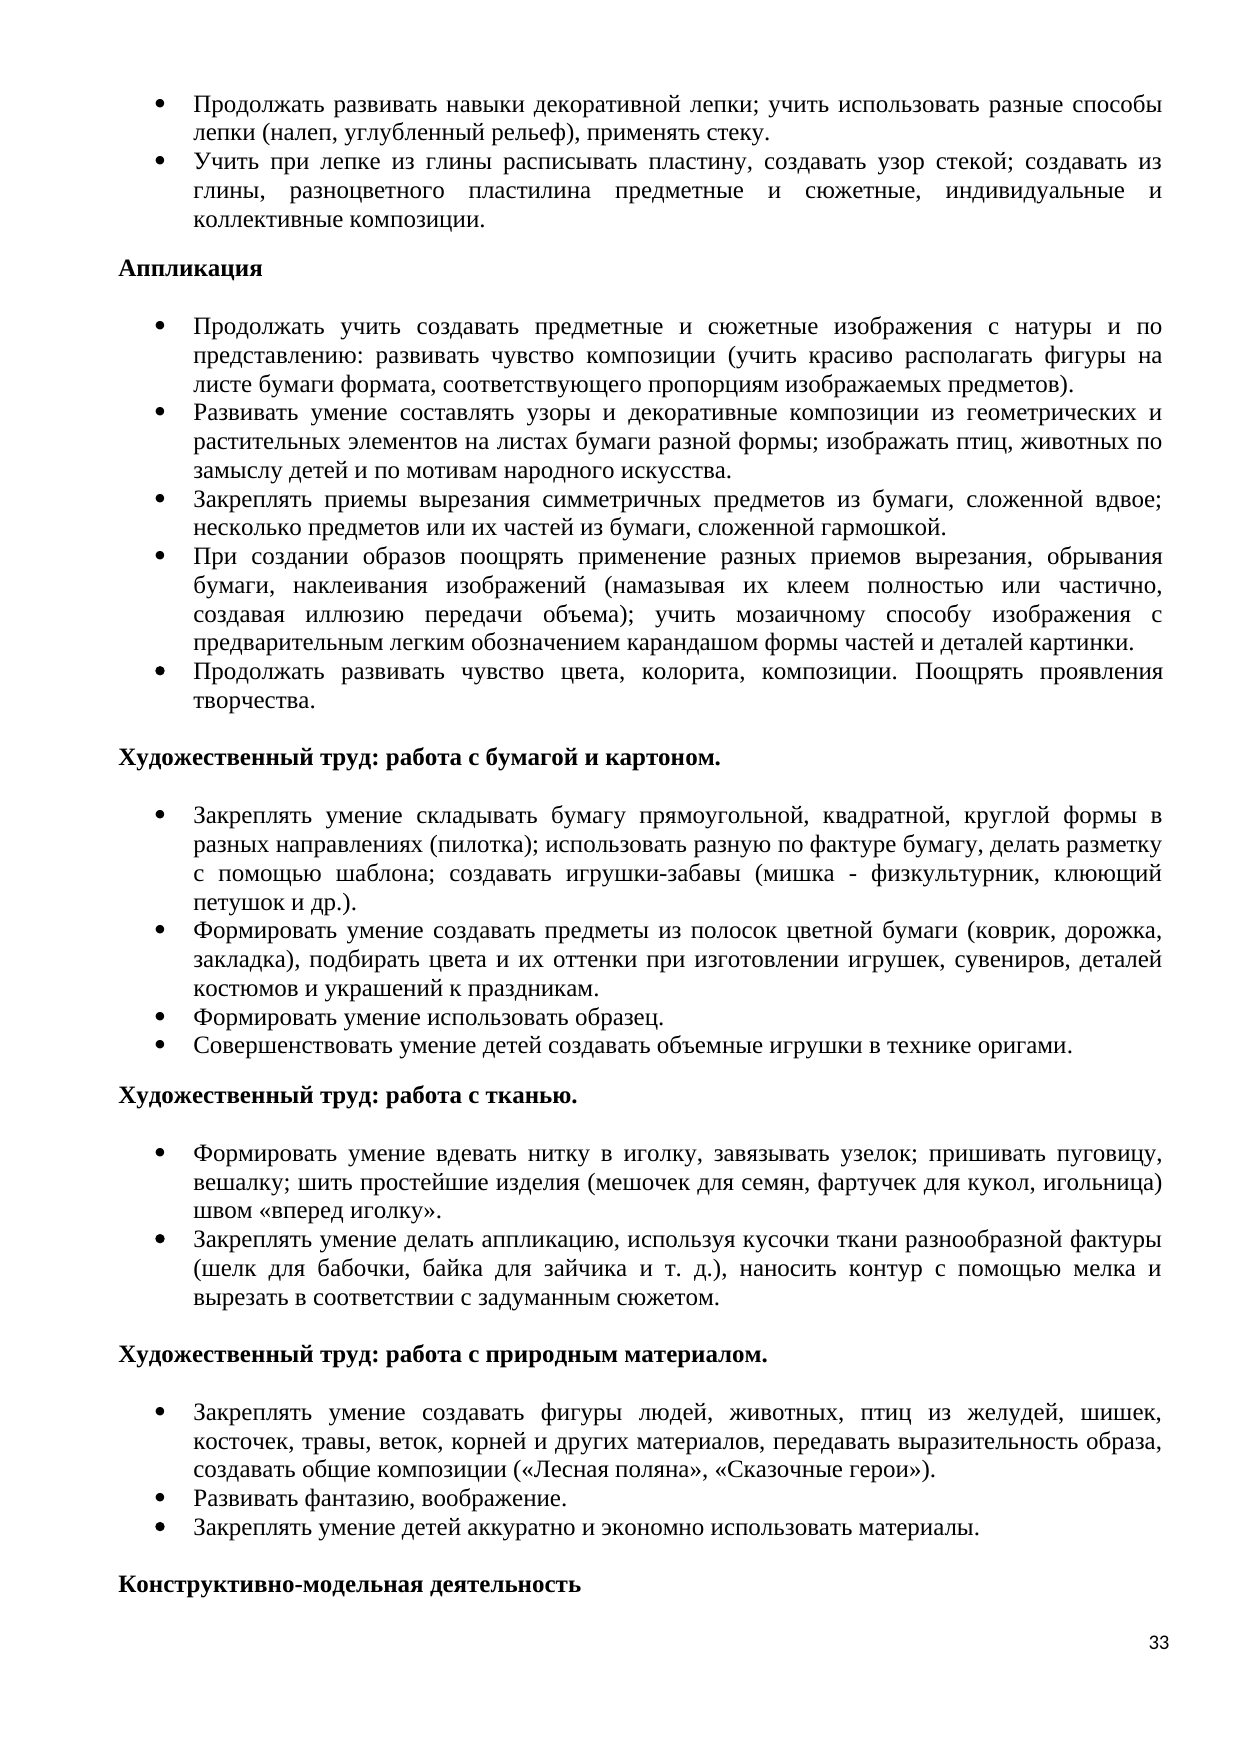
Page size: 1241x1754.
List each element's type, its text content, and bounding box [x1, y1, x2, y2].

list Формировать умение создавать предметы из полосок цветной бумаги (коврик, дорожка, закладка), подбирать цвета и их оттенки при изготовлении игрушек, сувениров, деталей костюмов и украшений к праздникам. [156, 915, 1163, 1002]
list Продолжать развивать навыки декоративной лепки; учить использовать разные способы лепки (налеп, углубленный рельеф), применять стеку. [156, 89, 1163, 146]
list Учить при лепке из глины расписывать пластину, создавать узор стекой; создавать из глины, разноцветного пластилина предметные и сюжетные, индивидуальные и коллективные композиции. [156, 146, 1163, 232]
list Закреплять умение складывать бумагу прямоугольной, квадратной, круглой формы в разных направлениях (пилотка); использовать разную по фактуре бумагу, делать разметку с помощью шаблона; создавать игрушки-забавы (мишка - физкультурник, клюющий петушок и др.). [156, 800, 1163, 915]
list При создании образов поощрять применение разных приемов вырезания, обрывания бумаги, наклеивания изображений (намазывая их клеем полностью или частично, создавая иллюзию передачи объема); учить мозаичному способу изображения с предварительным легким обозначением карандашом формы частей и деталей картинки. [156, 541, 1163, 656]
list Закреплять приемы вырезания симметричных предметов из бумаги, сложенной вдвое; несколько предметов или их частей из бумаги, сложенной гармошкой. [156, 484, 1163, 541]
list Развивать фантазию, воображение. [156, 1483, 1163, 1512]
list Продолжать учить создавать предметные и сюжетные изображения с натуры и по представлению: развивать чувство композиции (учить красиво располагать фигуры на листе бумаги формата, соответствующего пропорциям изображаемых предметов). [156, 311, 1163, 397]
list Закреплять умение делать аппликацию, используя кусочки ткани разнообразной фактуры (шелк для бабочки, байка для зайчика и т. д.), наносить контур с помощью мелка и вырезать в соответствии с задуманным сюжетом. [156, 1224, 1163, 1310]
list Закреплять умение детей аккуратно и экономно использовать материалы. [156, 1512, 1163, 1541]
text Художественный труд: работа с природным материалом. [118, 1339, 1169, 1368]
list Формировать умение вдевать нитку в иголку, завязывать узелок; пришивать пуговицу, вешалку; шить простейшие изделия (мешочек для семян, фартучек для кукол, игольница) швом «вперед иголку». [156, 1138, 1163, 1224]
text Художественный труд: работа с бумагой и картоном. [118, 742, 1169, 771]
list Совершенствовать умение детей создавать объемные игрушки в технике оригами. [156, 1030, 1163, 1059]
list Формировать умение использовать образец. [156, 1002, 1163, 1030]
text Конструктивно-модельная деятельность [118, 1569, 1169, 1598]
list Продолжать развивать чувство цвета, колорита, композиции. Поощрять проявления творчества. [156, 656, 1163, 714]
text Художественный труд: работа с тканью. [118, 1080, 1169, 1109]
text Аппликация [118, 253, 1169, 282]
list Закреплять умение создавать фигуры людей, животных, птиц из желудей, шишек, косточек, травы, веток, корней и других материалов, передавать выразительность образа, создавать общие композиции («Лесная поляна», «Сказочные герои»). [156, 1397, 1163, 1483]
list Развивать умение составлять узоры и декоративные композиции из геометрических и растительных элементов на листах бумаги разной формы; изображать птиц, животных по замыслу детей и по мотивам народного искусства. [156, 397, 1163, 484]
